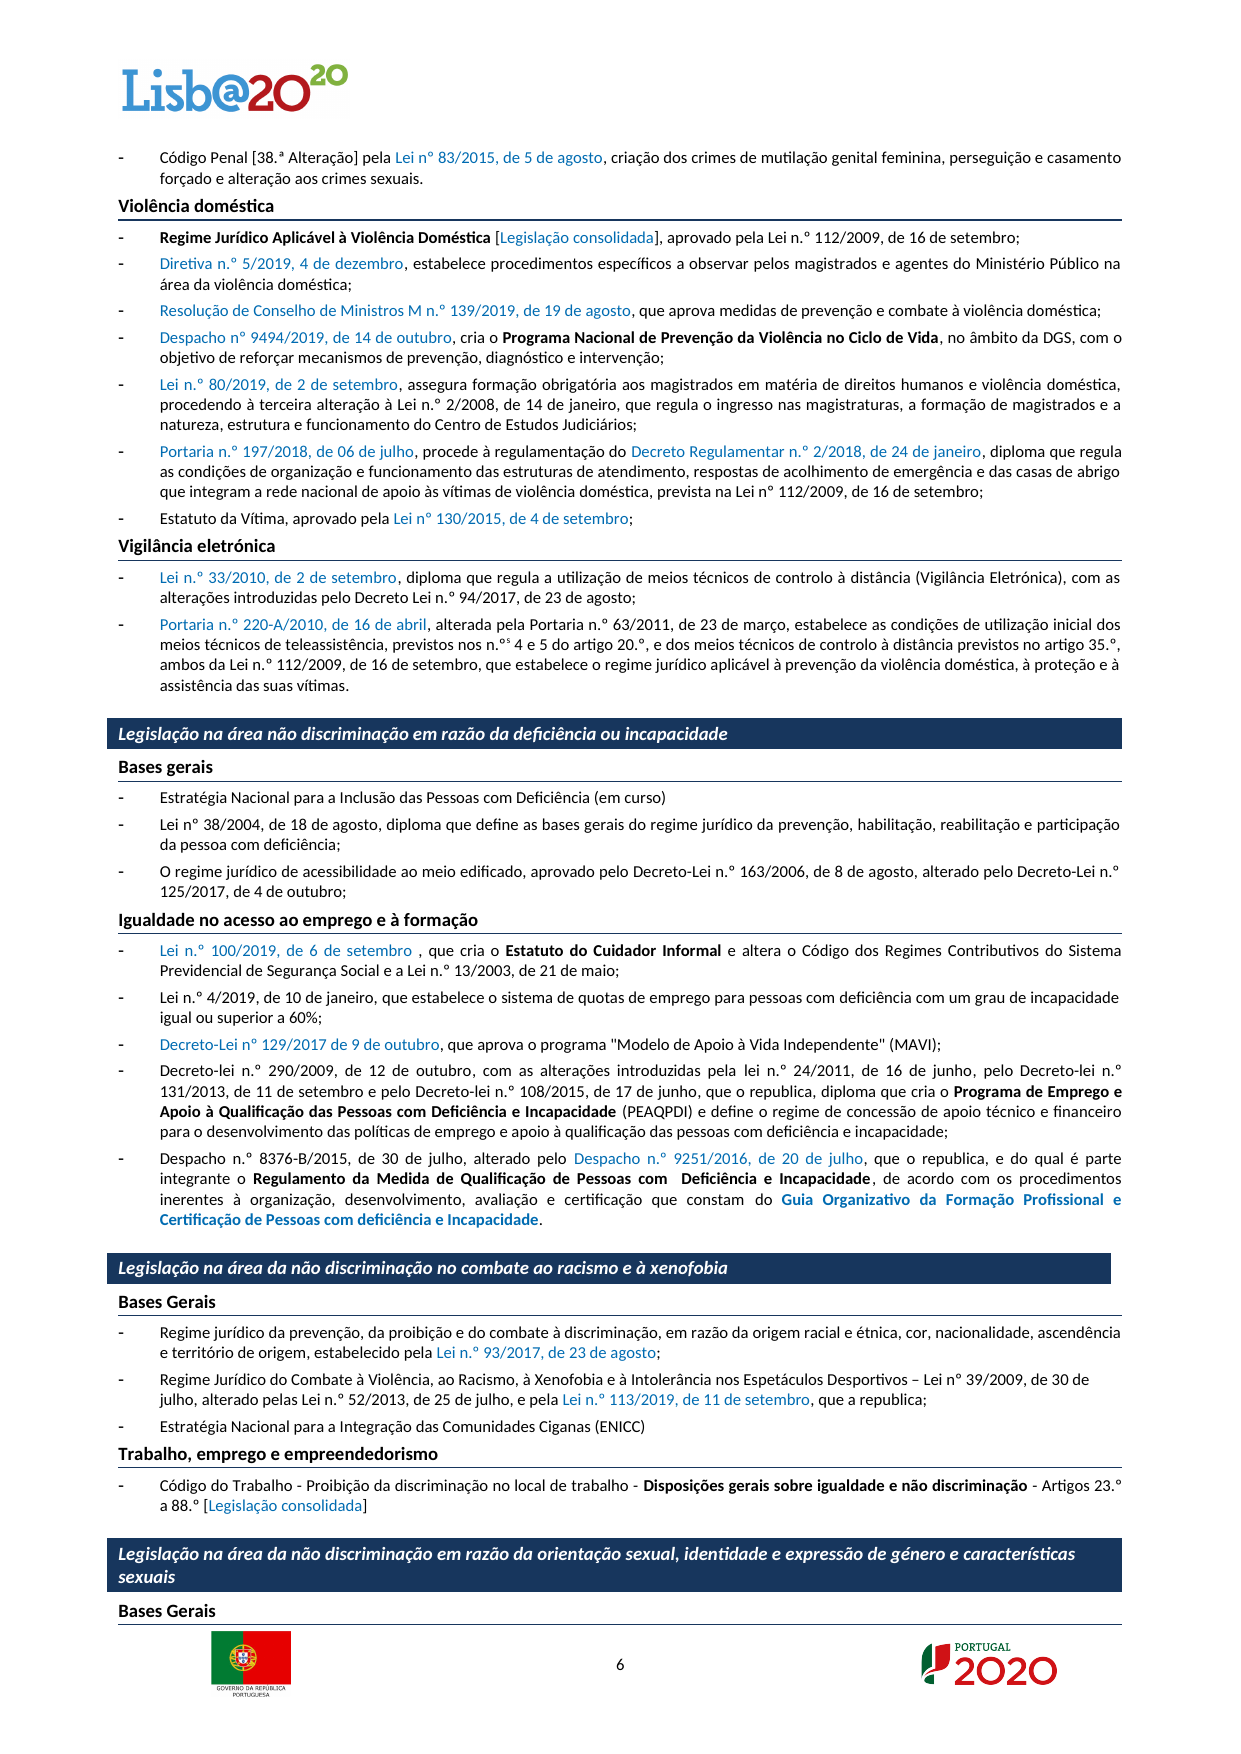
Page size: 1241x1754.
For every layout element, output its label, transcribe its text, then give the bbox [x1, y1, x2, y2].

text Decreto-lei n.º 290/2009, de 12 de outubro, com as alterações introduzidas pela lei n.º 24/2011, de 16 de junho, pelo Decreto-lei n.º 131/2013, de 11 de setembro e pelo Decreto-lei n.º 108/2015, de 17 de junho, que o republica, diploma que cria o Programa de Emprego e Apoio à Qualificação das Pessoas com Deficiência e Incapacidade (PEAQPDI) e define o regime de concessão de apoio técnico e financeiro para o desenvolvimento das políticas de emprego e apoio à qualificação das pessoas com deficiência e incapacidade; [118, 1061, 1122, 1142]
picture [921, 1643, 1057, 1685]
text Estratégia Nacional para a Integração das Comunidades Ciganas (ENICC) [118, 1416, 1122, 1436]
text Bases Gerais [118, 1599, 1122, 1624]
text Regime Jurídico Aplicável à Violência Doméstica [Legislação consolidada], aprovado pela Lei n.º 112/2009, de 16 de setembro; [118, 227, 1122, 247]
text Lei n.º 33/2010, de 2 de setembro, diploma que regula a utilização de meios técnicos de controlo à distância (Vigilância Eletrónica), com as alterações introduzidas pelo Decreto Lei n.º 94/2017, de 23 de agosto; [118, 567, 1122, 608]
text Regime Jurídico do Combate à Violência, ao Racismo, à Xenofobia e à Intolerância nos Espetáculos Desportivos – Lei nº 39/2009, de 30 de julho, alterado pelas Lei n.º 52/2013, de 25 de julho, e pela Lei n.º 113/2019, de 11 de setembro, que a republica; [118, 1369, 1122, 1410]
text Igualdade no acesso ao emprego e à formação [118, 908, 1122, 933]
text Código Penal [38.ª Alteração] pela Lei nº 83/2015, de 5 de agosto, criação dos crimes de mutilação genital feminina, perseguição e casamento forçado e alteração aos crimes sexuais. [118, 148, 1122, 188]
text Estatuto da Vítima, aprovado pela Lei nº 130/2015, de 4 de setembro; [118, 508, 1122, 528]
picture [211, 1631, 291, 1697]
text Portaria n.º 220-A/2010, de 16 de abril, alterada pela Portaria n.º 63/2011, de 23 de março, estabelece as condições de utilização inicial dos meios técnicos de teleassistência, previstos nos n.ºs 4 e 5 do artigo 20.º, e dos meios técnicos de controlo à distância previstos no artigo 35.º, ambos da Lei n.º 112/2009, de 16 de setembro, que estabelece o regime jurídico aplicável à prevenção da violência doméstica, à proteção e à assistência das suas vítimas. [118, 614, 1122, 695]
text O regime jurídico de acessibilidade ao meio edificado, aprovado pelo Decreto-Lei n.º 163/2006, de 8 de agosto, alterado pelo Decreto-Lei n.º 125/2017, de 4 de outubro; [118, 861, 1122, 902]
table_header Legislação na área da não discriminação em razão da orientação sexual, identidade e expressão de género e características sexuais [107, 1538, 1122, 1592]
picture [118, 59, 351, 119]
text Lei n.º 100/2019, de 6 de setembro , que cria o Estatuto do Cuidador Informal e altera o Código dos Regimes Contributivos do Sistema Previdencial de Segurança Social e a Lei n.º 13/2003, de 21 de maio; [118, 940, 1122, 981]
table_header Legislação na área da não discriminação no combate ao racismo e à xenofobia [107, 1253, 1111, 1284]
table_header Legislação na área não discriminação em razão da deficiência ou incapacidade [107, 718, 1122, 749]
text Vigilância eletrónica [118, 535, 1122, 560]
text Estratégia Nacional para a Inclusão das Pessoas com Deficiência (em curso) [118, 788, 1122, 808]
text Lei n.º 80/2019, de 2 de setembro, assegura formação obrigatória aos magistrados em matéria de direitos humanos e violência doméstica, procedendo à terceira alteração à Lei n.º 2/2008, de 14 de janeiro, que regula o ingresso nas magistraturas, a formação de magistrados e a natureza, estrutura e funcionamento do Centro de Estudos Judiciários; [118, 374, 1122, 435]
text Portaria n.º 197/2018, de 06 de julho, procede à regulamentação do Decreto Regulamentar n.º 2/2018, de 24 de janeiro, diploma que regula as condições de organização e funcionamento das estruturas de atendimento, respostas de acolhimento de emergência e das casas de abrigo que integram a rede nacional de apoio às vítimas de violência doméstica, prevista na Lei nº 112/2009, de 16 de setembro; [118, 441, 1122, 502]
text Bases Gerais [118, 1290, 1122, 1315]
text Despacho nº 9494/2019, de 14 de outubro, cria o Programa Nacional de Prevenção da Violência no Ciclo de Vida, no âmbito da DGS, com o objetivo de reforçar mecanismos de prevenção, diagnóstico e intervenção; [118, 327, 1122, 367]
text Lei nº 38/2004, de 18 de agosto, diploma que define as bases gerais do regime jurídico da prevenção, habilitação, reabilitação e participação da pessoa com deficiência; [118, 814, 1122, 855]
text Regime jurídico da prevenção, da proibição e do combate à discriminação, em razão da origem racial e étnica, cor, nacionalidade, ascendência e território de origem, estabelecido pela Lei n.º 93/2017, de 23 de agosto; [118, 1322, 1122, 1363]
text Despacho n.º 8376-B/2015, de 30 de julho, alterado pelo Despacho n.º 9251/2016, de 20 de julho, que o republica, e do qual é parte integrante o Regulamento da Medida de Qualificação de Pessoas com Deficiência e Incapacidade, de acordo com os procedimentos inerentes à organização, desenvolvimento, avaliação e certificação que constam do Guia Organizativo da Formação Profissional e Certificação de Pessoas com deficiência e Incapacidade. [118, 1148, 1122, 1229]
text Lei n.º 4/2019, de 10 de janeiro, que estabelece o sistema de quotas de emprego para pessoas com deficiência com um grau de incapacidade igual ou superior a 60%; [118, 987, 1122, 1028]
text Diretiva n.º 5/2019, 4 de dezembro, estabelece procedimentos específicos a observar pelos magistrados e agentes do Ministério Público na área da violência doméstica; [118, 253, 1122, 294]
text Violência doméstica [118, 194, 1122, 219]
text Decreto-Lei nº 129/2017 de 9 de outubro, que aprova o programa "Modelo de Apoio à Vida Independente" (MAVI); [118, 1034, 1122, 1054]
text Trabalho, emprego e empreendedorismo [118, 1442, 1122, 1467]
text Bases gerais [118, 756, 1122, 781]
text Resolução de Conselho de Ministros M n.º 139/2019, de 19 de agosto, que aprova medidas de prevenção e combate à violência doméstica; [118, 300, 1122, 321]
